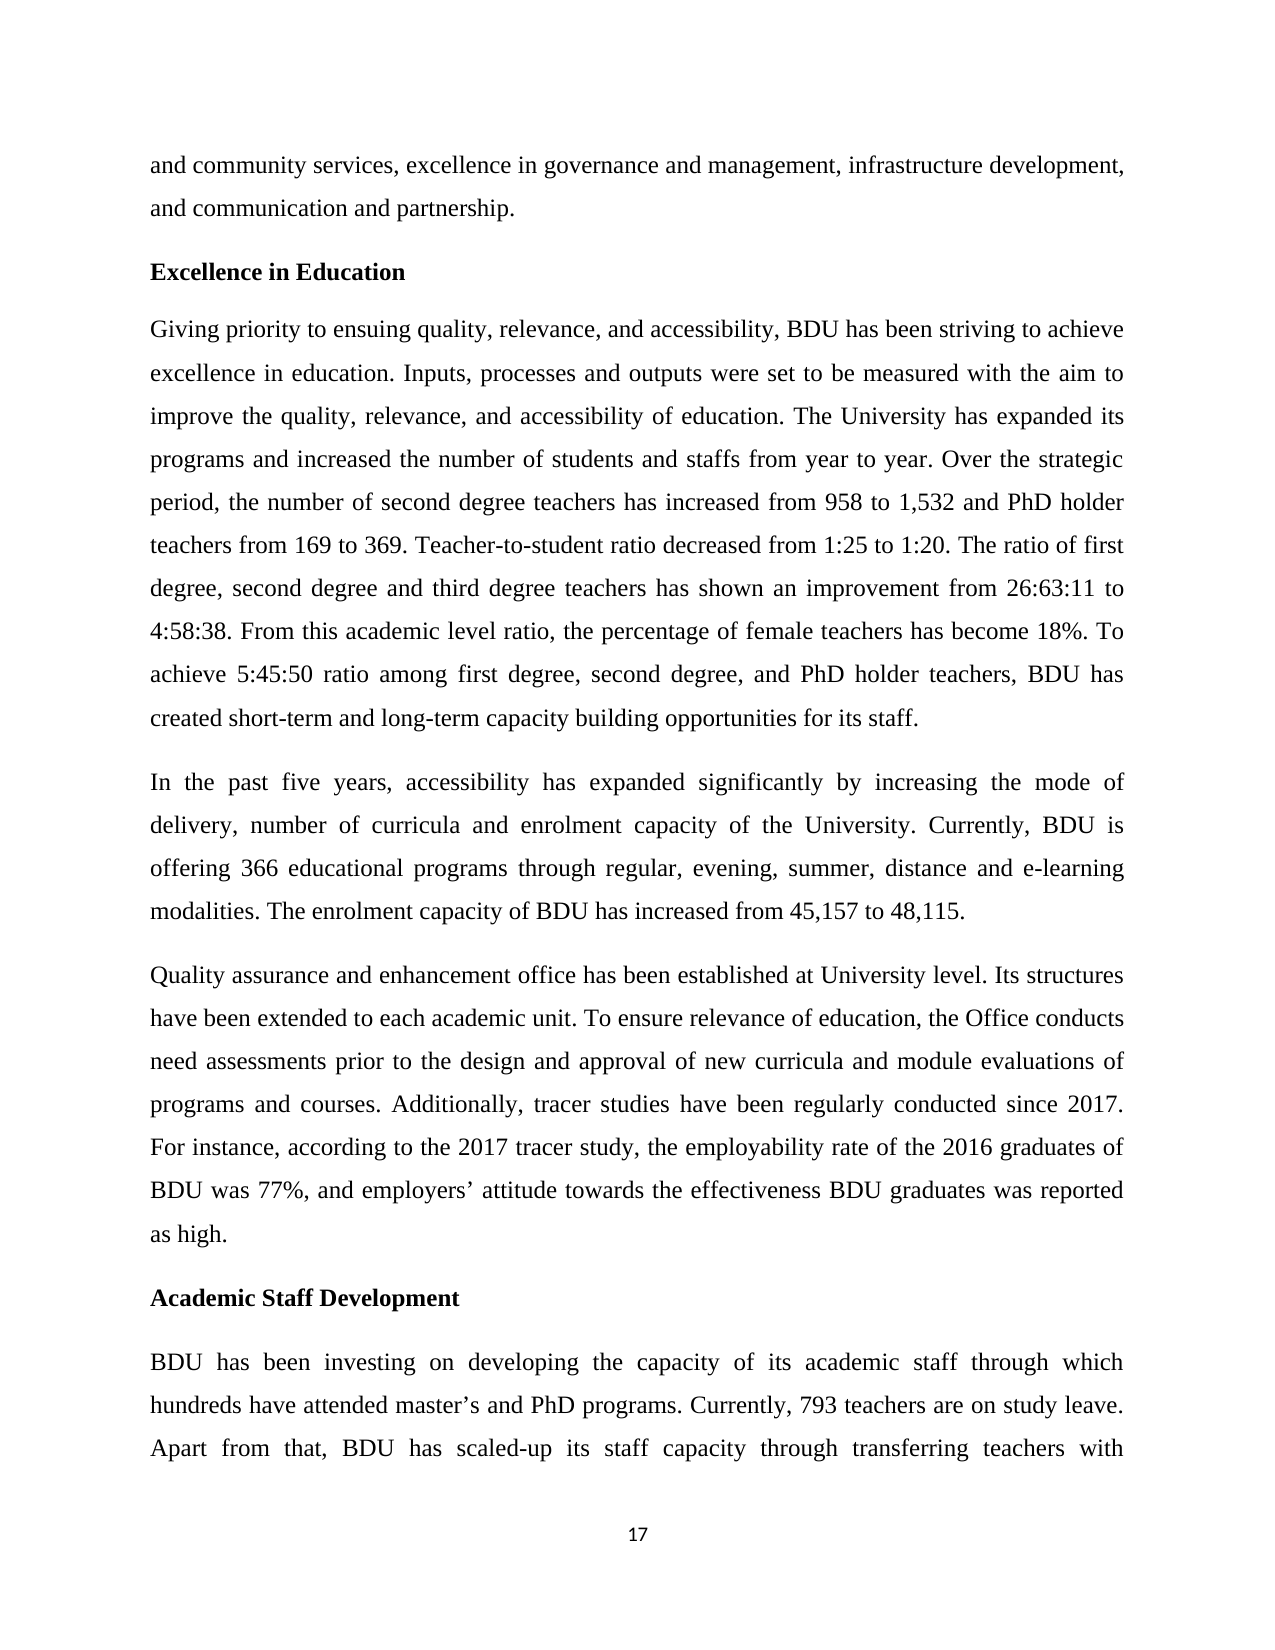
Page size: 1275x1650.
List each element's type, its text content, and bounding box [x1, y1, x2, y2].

text Academic Staff Development [150, 1283, 1125, 1311]
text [150, 150, 1125, 222]
text Quality assurance and enhancement office has been established at University level. Its structures have been extended to each academic unit. To ensure relevance of education, the Office conducts need assessments prior to the design and approval of new curricula and module evaluations of programs and courses. Additionally, tracer studies have been regularly conducted since 2017. For instance, according to the 2017 tracer study, the employability rate of the 2016 graduates of BDU was 77%, and employers’ attitude towards the effectiveness BDU graduates was reported as high. [150, 960, 1125, 1247]
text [150, 1347, 1125, 1462]
text Giving priority to ensuing quality, relevance, and accessibility, BDU has been striving to achieve excellence in education. Inputs, processes and outputs were set to be measured with the aim to improve the quality, relevance, and accessibility of education. The University has expanded its programs and increased the number of students and staffs from year to year. Over the strategic period, the number of second degree teachers has increased from 958 to 1,532 and PhD holder teachers from 169 to 369. Teacher-to-student ratio decreased from 1:25 to 1:20. The ratio of first degree, second degree and third degree teachers has shown an improvement from 26:63:11 to 4:58:38. From this academic level ratio, the percentage of female teachers has become 18%. To achieve 5:45:50 ratio among first degree, second degree, and PhD holder teachers, BDU has created short-term and long-term capacity building opportunities for its staff. [150, 314, 1125, 731]
text Excellence in Education [150, 257, 1125, 286]
text In the past five years, accessibility has expanded significantly by increasing the mode of delivery, number of curricula and enrolment capacity of the University. Currently, BDU is offering 366 educational programs through regular, evening, summer, distance and e-learning modalities. The enrolment capacity of BDU has increased from 45,157 to 48,115. [150, 767, 1125, 925]
